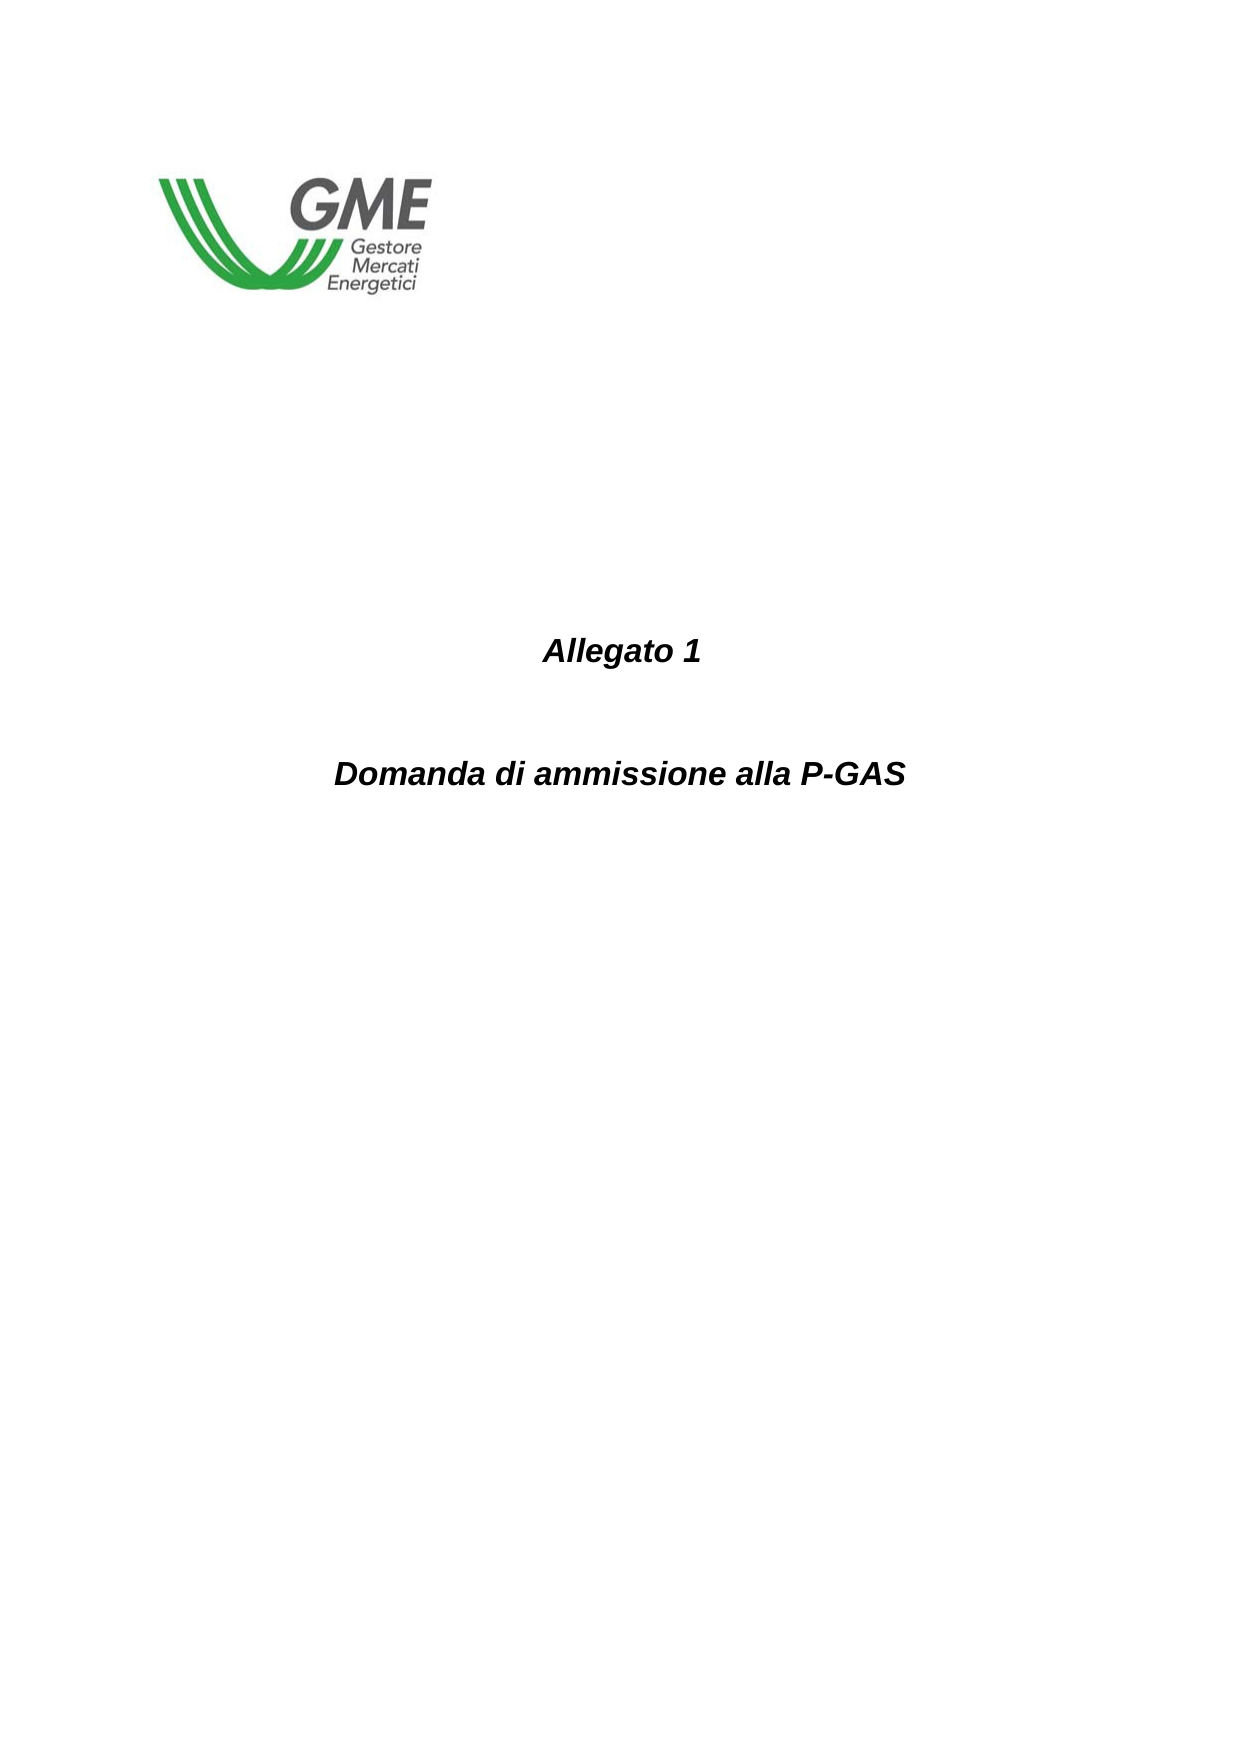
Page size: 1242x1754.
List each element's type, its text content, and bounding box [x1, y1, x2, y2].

text Domanda di ammissione alla P-GAS [334, 754, 1069, 792]
text Allegato 1 [536, 632, 708, 669]
picture [118, 147, 473, 325]
